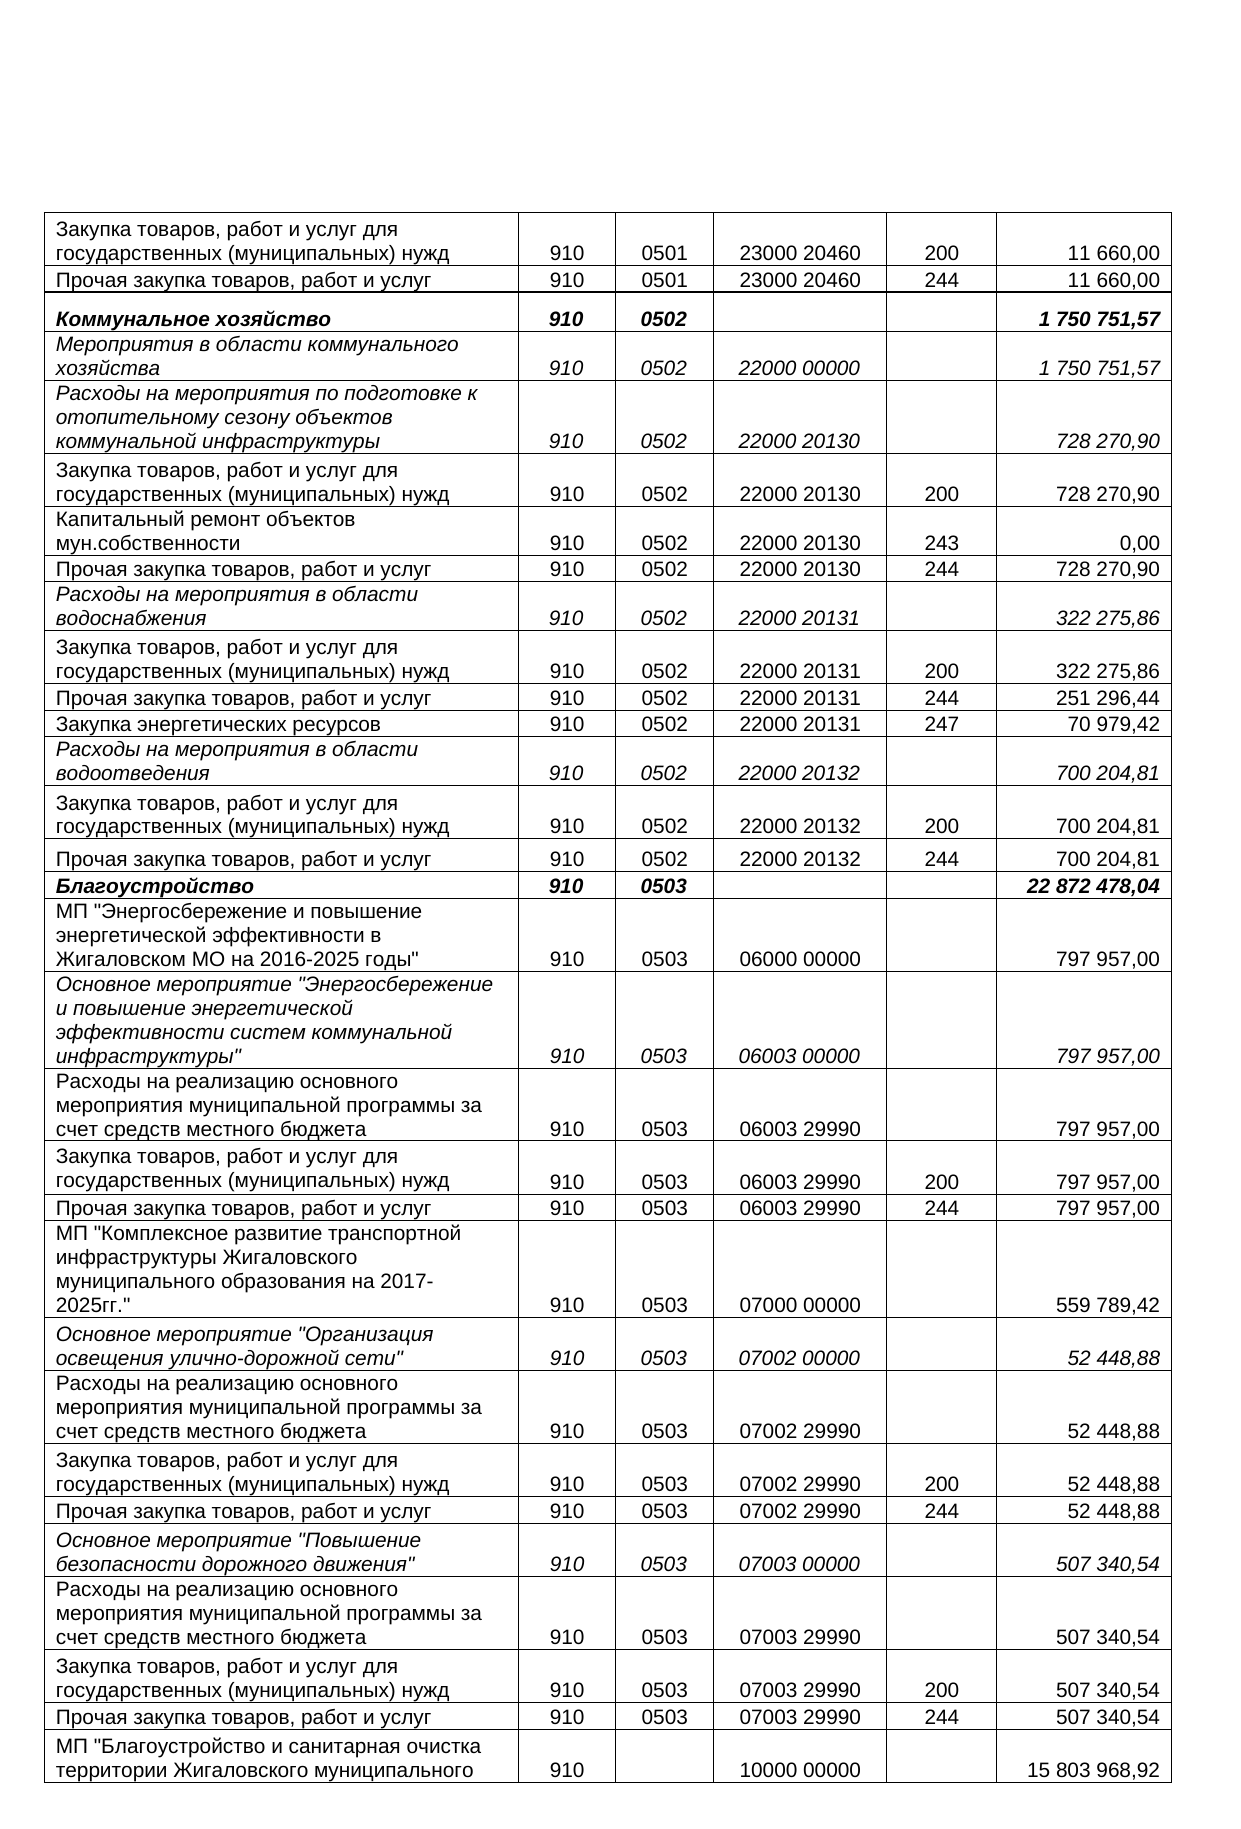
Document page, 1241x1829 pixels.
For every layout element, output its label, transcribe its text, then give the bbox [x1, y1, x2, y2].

table_cell 200 [887, 631, 996, 683]
table_cell 910 [519, 1703, 615, 1728]
table_cell [887, 1371, 996, 1443]
table_cell Закупка товаров, работ и услуг для государственных (муниципальных) нужд [45, 1141, 518, 1193]
table_cell [887, 1730, 996, 1782]
table_cell 200 [887, 213, 996, 265]
table_cell 22000 20132 [714, 786, 886, 838]
table_cell [714, 293, 886, 331]
table_cell 910 [519, 1195, 615, 1220]
table_cell 244 [887, 1497, 996, 1523]
table_cell Прочая закупка товаров, работ и услуг [45, 684, 518, 710]
table_cell 10000 00000 [714, 1730, 886, 1782]
table_cell 910 [519, 381, 615, 452]
table_cell [887, 1221, 996, 1317]
table_cell 728 270,90 [997, 556, 1171, 581]
table_cell 200 [887, 1650, 996, 1702]
table_cell 507 340,54 [997, 1577, 1171, 1649]
table_cell Благоустройство [45, 872, 518, 898]
table_cell [887, 582, 996, 630]
table_cell 0503 [616, 1069, 713, 1140]
table_cell 0502 [616, 381, 713, 452]
table_cell 0503 [616, 1497, 713, 1523]
table_cell 52 448,88 [997, 1371, 1171, 1443]
table_cell Закупка товаров, работ и услуг для государственных (муниципальных) нужд [45, 1444, 518, 1496]
table_cell 0502 [616, 454, 713, 506]
table_cell 06003 29990 [714, 1195, 886, 1220]
table_cell 910 [519, 556, 615, 581]
table_cell 0503 [616, 1195, 713, 1220]
table_cell 700 204,81 [997, 786, 1171, 838]
table_cell 0503 [616, 1577, 713, 1649]
table_cell Прочая закупка товаров, работ и услуг [45, 1497, 518, 1523]
table_cell Прочая закупка товаров, работ и услуг [45, 266, 518, 291]
table_cell Расходы на реализацию основного мероприятия муниципальной программы за счет средств местного бюджета [45, 1371, 518, 1443]
table_cell 559 789,42 [997, 1221, 1171, 1317]
table_cell 0503 [616, 1703, 713, 1728]
table_cell 728 270,90 [997, 381, 1171, 452]
table_cell 244 [887, 684, 996, 710]
table_cell 910 [519, 1221, 615, 1317]
table_cell МП "Энергосбережение и повышение энергетической эффективности в Жигаловском МО на 2016-2025 годы" [45, 899, 518, 971]
table_cell 52 448,88 [997, 1497, 1171, 1523]
table_cell 52 448,88 [997, 1318, 1171, 1370]
table_cell МП "Комплексное развитие транспортной инфраструктуры Жигаловского муниципального образования на 2017-2025гг." [45, 1221, 518, 1317]
table_cell 910 [519, 1444, 615, 1496]
table_cell Основное мероприятие "Повышение безопасности дорожного движения" [45, 1524, 518, 1576]
table_cell 0503 [616, 872, 713, 898]
table_cell 0,00 [997, 507, 1171, 554]
table_cell 910 [519, 1497, 615, 1523]
table_cell 797 957,00 [997, 972, 1171, 1067]
table_cell 22000 20132 [714, 839, 886, 871]
table_cell 910 [519, 454, 615, 506]
table_cell 07002 29990 [714, 1497, 886, 1523]
table_cell 23000 20460 [714, 266, 886, 291]
table_cell 0503 [616, 1141, 713, 1193]
table_cell [887, 899, 996, 971]
table_cell 910 [519, 1069, 615, 1140]
table_cell 22000 20130 [714, 507, 886, 554]
table_cell 910 [519, 582, 615, 630]
table_cell 0501 [616, 213, 713, 265]
table_cell 0501 [616, 266, 713, 291]
table_cell 22000 00000 [714, 332, 886, 379]
table_cell 0502 [616, 507, 713, 554]
table_cell 700 204,81 [997, 737, 1171, 785]
table_cell 910 [519, 1371, 615, 1443]
table_cell Закупка товаров, работ и услуг для государственных (муниципальных) нужд [45, 454, 518, 506]
table_cell 728 270,90 [997, 454, 1171, 506]
table_cell [887, 737, 996, 785]
table_cell Расходы на мероприятия по подготовке к отопительному сезону объектов коммунальной инфраструктуры [45, 381, 518, 452]
table_cell 07000 00000 [714, 1221, 886, 1317]
table_cell 0502 [616, 332, 713, 379]
table_cell Основное мероприятие "Организация освещения улично-дорожной сети" [45, 1318, 518, 1370]
table_cell [887, 972, 996, 1067]
table_cell 0503 [616, 1524, 713, 1576]
table_cell 244 [887, 839, 996, 871]
table_cell Закупка товаров, работ и услуг для государственных (муниципальных) нужд [45, 213, 518, 265]
table_cell Закупка товаров, работ и услуг для государственных (муниципальных) нужд [45, 786, 518, 838]
table_cell 910 [519, 1650, 615, 1702]
table_cell 910 [519, 839, 615, 871]
table_cell Закупка товаров, работ и услуг для государственных (муниципальных) нужд [45, 631, 518, 683]
table_cell [887, 381, 996, 452]
table_cell 0502 [616, 786, 713, 838]
table_cell 910 [519, 1524, 615, 1576]
table_cell 07002 29990 [714, 1444, 886, 1496]
table_cell 322 275,86 [997, 631, 1171, 683]
table_cell 11 660,00 [997, 213, 1171, 265]
table_cell 0503 [616, 1318, 713, 1370]
table_cell 07003 29990 [714, 1650, 886, 1702]
table_cell [887, 1577, 996, 1649]
table_cell 70 979,42 [997, 711, 1171, 736]
table_cell 910 [519, 786, 615, 838]
table_cell 52 448,88 [997, 1444, 1171, 1496]
table_cell 910 [519, 899, 615, 971]
table_cell 247 [887, 711, 996, 736]
table_cell 507 340,54 [997, 1650, 1171, 1702]
table_cell Основное мероприятие "Энергосбережение и повышение энергетической эффективности систем коммунальной инфраструктуры" [45, 972, 518, 1067]
table_cell 910 [519, 1730, 615, 1782]
table_cell Капитальный ремонт объектов мун.собственности [45, 507, 518, 554]
table_cell 910 [519, 1318, 615, 1370]
table_cell 200 [887, 1141, 996, 1193]
table_cell 07003 00000 [714, 1524, 886, 1576]
table_cell 11 660,00 [997, 266, 1171, 291]
table_cell 910 [519, 332, 615, 379]
table_cell [616, 1730, 713, 1782]
table_cell 243 [887, 507, 996, 554]
table_cell 22000 20130 [714, 381, 886, 452]
table_cell 797 957,00 [997, 1141, 1171, 1193]
table_cell [887, 1069, 996, 1140]
table_cell Прочая закупка товаров, работ и услуг [45, 1195, 518, 1220]
table_cell 200 [887, 1444, 996, 1496]
table_cell 06003 29990 [714, 1069, 886, 1140]
table_cell 07003 29990 [714, 1703, 886, 1728]
table_cell Расходы на реализацию основного мероприятия муниципальной программы за счет средств местного бюджета [45, 1069, 518, 1140]
table_cell 22 872 478,04 [997, 872, 1171, 898]
table_cell 0502 [616, 631, 713, 683]
table_cell 700 204,81 [997, 839, 1171, 871]
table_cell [45, 1730, 518, 1782]
table_cell 22000 20131 [714, 711, 886, 736]
table_cell 0503 [616, 1650, 713, 1702]
table_cell 910 [519, 213, 615, 265]
table_cell 15 803 968,92 [997, 1730, 1171, 1782]
table_cell 910 [519, 1141, 615, 1193]
table_cell 244 [887, 1703, 996, 1728]
table_cell 22000 20130 [714, 454, 886, 506]
table_cell 0502 [616, 582, 713, 630]
table_cell 910 [519, 266, 615, 291]
table_cell 200 [887, 786, 996, 838]
table_cell 0503 [616, 1444, 713, 1496]
table_cell 0502 [616, 737, 713, 785]
table_cell 07002 29990 [714, 1371, 886, 1443]
table_cell 507 340,54 [997, 1524, 1171, 1576]
table_cell Прочая закупка товаров, работ и услуг [45, 1703, 518, 1728]
table_cell 244 [887, 266, 996, 291]
table_cell 07002 00000 [714, 1318, 886, 1370]
table_cell 06003 00000 [714, 972, 886, 1067]
table_cell 910 [519, 972, 615, 1067]
table_cell 0502 [616, 293, 713, 331]
table_cell Мероприятия в области коммунального хозяйства [45, 332, 518, 379]
table_cell 22000 20132 [714, 737, 886, 785]
table_cell 910 [519, 872, 615, 898]
table_cell 910 [519, 711, 615, 736]
table_cell 22000 20131 [714, 582, 886, 630]
table_cell 200 [887, 454, 996, 506]
table_cell 797 957,00 [997, 1195, 1171, 1220]
table_cell 06000 00000 [714, 899, 886, 971]
table_cell 244 [887, 556, 996, 581]
table_cell 910 [519, 631, 615, 683]
table_cell 0502 [616, 839, 713, 871]
table_cell [887, 293, 996, 331]
table_cell 23000 20460 [714, 213, 886, 265]
table_cell 0502 [616, 684, 713, 710]
table_cell 910 [519, 684, 615, 710]
table_cell 322 275,86 [997, 582, 1171, 630]
table_cell 251 296,44 [997, 684, 1171, 710]
table_cell Закупка энергетических ресурсов [45, 711, 518, 736]
table_cell 910 [519, 293, 615, 331]
table_cell 797 957,00 [997, 1069, 1171, 1140]
table_cell 0502 [616, 556, 713, 581]
table_cell Прочая закупка товаров, работ и услуг [45, 839, 518, 871]
table_cell Закупка товаров, работ и услуг для государственных (муниципальных) нужд [45, 1650, 518, 1702]
table_cell 0502 [616, 711, 713, 736]
table_cell 1 750 751,57 [997, 293, 1171, 331]
table_cell 910 [519, 507, 615, 554]
table_cell Расходы на реализацию основного мероприятия муниципальной программы за счет средств местного бюджета [45, 1577, 518, 1649]
table_cell 507 340,54 [997, 1703, 1171, 1728]
table_cell 797 957,00 [997, 899, 1171, 971]
table_cell Расходы на мероприятия в области водоотведения [45, 737, 518, 785]
table_cell 910 [519, 737, 615, 785]
table_cell 0503 [616, 972, 713, 1067]
table_cell 0503 [616, 1221, 713, 1317]
table_cell 0503 [616, 899, 713, 971]
table_cell 06003 29990 [714, 1141, 886, 1193]
table_cell Расходы на мероприятия в области водоснабжения [45, 582, 518, 630]
table_cell Прочая закупка товаров, работ и услуг [45, 556, 518, 581]
table_cell [887, 872, 996, 898]
table_cell [887, 332, 996, 379]
table_cell Коммунальное хозяйство [45, 293, 518, 331]
table_cell [887, 1524, 996, 1576]
table_cell [714, 872, 886, 898]
table_cell 22000 20131 [714, 631, 886, 683]
table_cell 1 750 751,57 [997, 332, 1171, 379]
table_cell 07003 29990 [714, 1577, 886, 1649]
table_cell [887, 1318, 996, 1370]
table_cell 22000 20130 [714, 556, 886, 581]
table_cell 22000 20131 [714, 684, 886, 710]
table_cell 244 [887, 1195, 996, 1220]
table_cell 910 [519, 1577, 615, 1649]
table_cell 0503 [616, 1371, 713, 1443]
